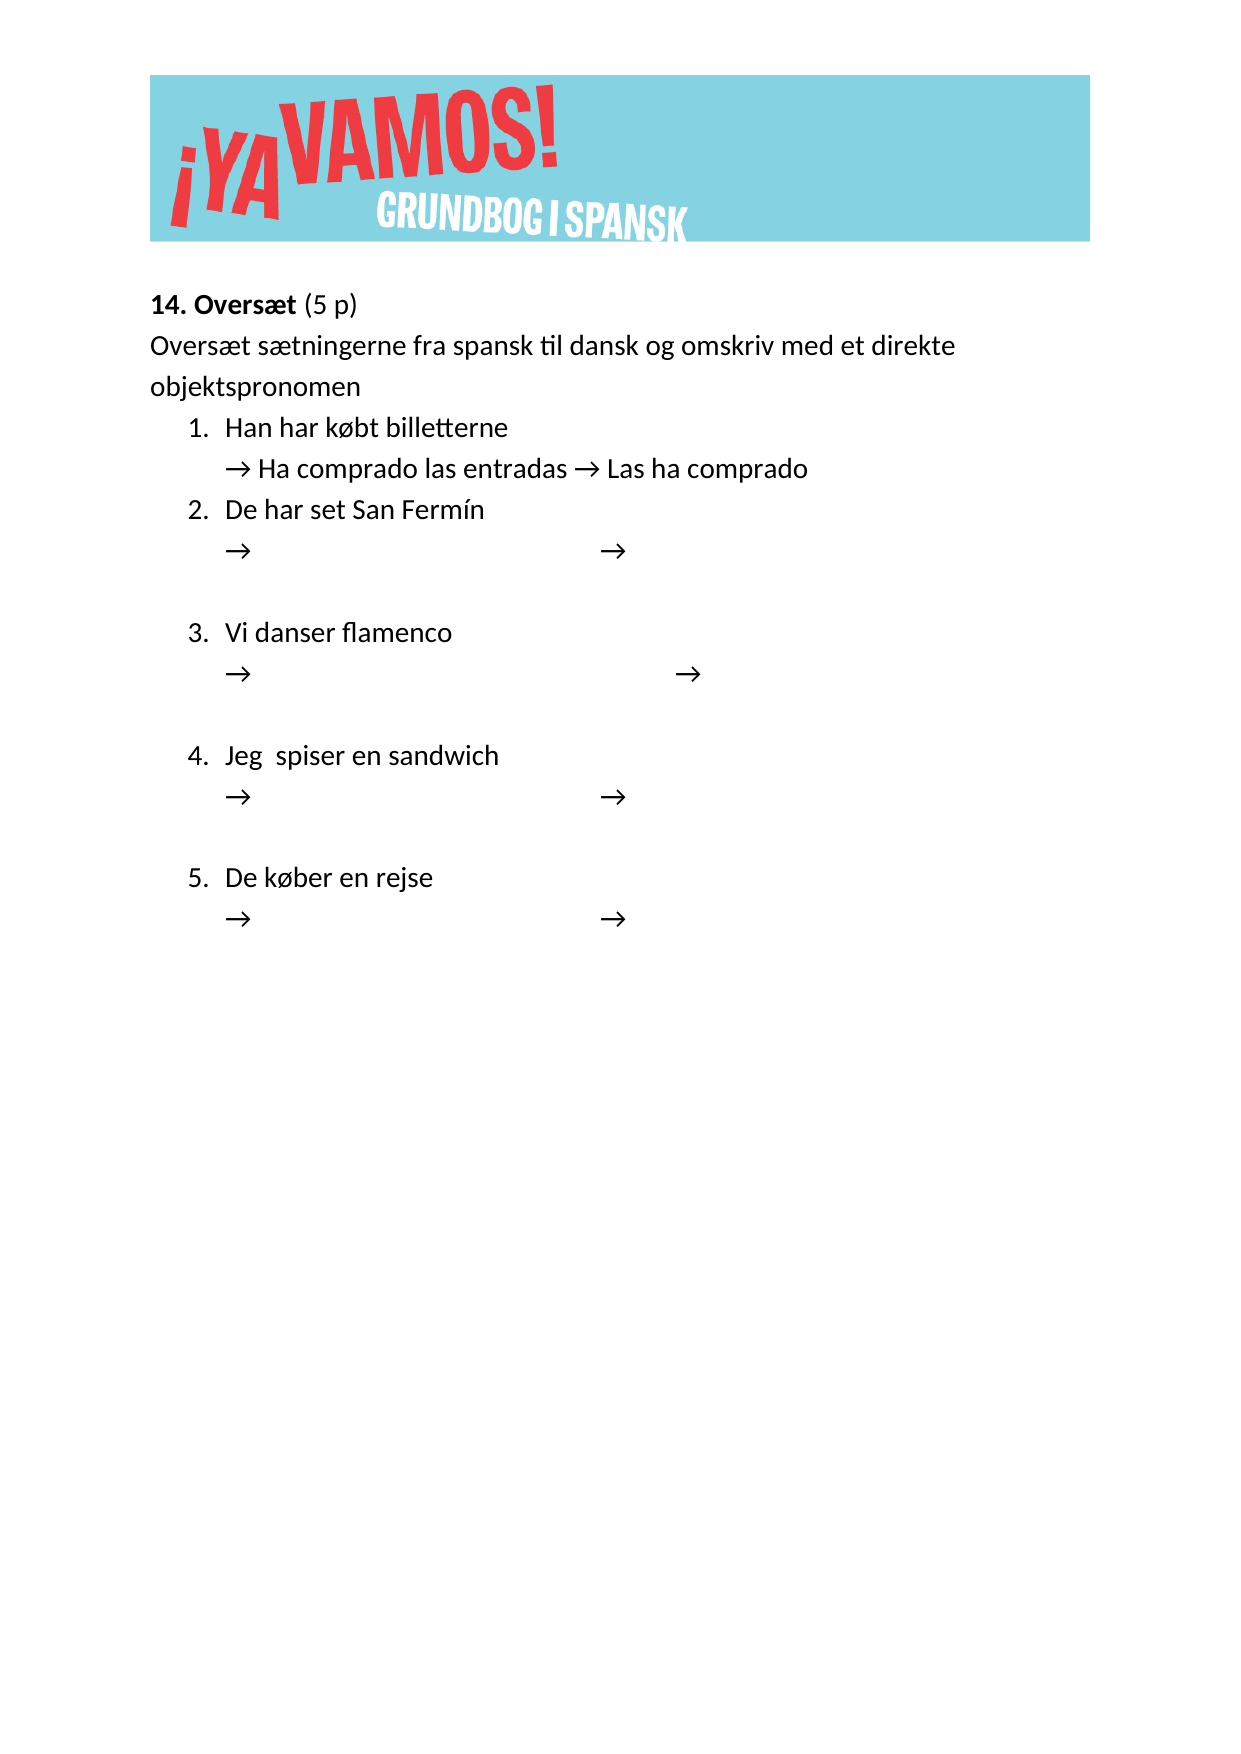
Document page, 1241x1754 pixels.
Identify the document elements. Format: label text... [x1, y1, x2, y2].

list Jeg spiser en sandwich [187, 737, 1090, 772]
list De køber en rejse [187, 859, 1090, 895]
text → Ha comprado las entradas → Las ha comprado [225, 450, 1090, 486]
text → → [225, 655, 1090, 691]
list Vi danser flamenco [187, 614, 1090, 649]
text → → [225, 901, 1090, 936]
text → → [225, 778, 1090, 813]
list Han har købt billetterne [187, 409, 1090, 445]
picture [150, 75, 1091, 242]
list De har set San Fermín [187, 491, 1090, 527]
text Oversæt sætningerne fra spansk til dansk og omskriv med et direkte objektspronomen [150, 327, 1090, 404]
text → → [225, 532, 1090, 568]
text 14. Oversæt (5 p) [150, 286, 1090, 322]
